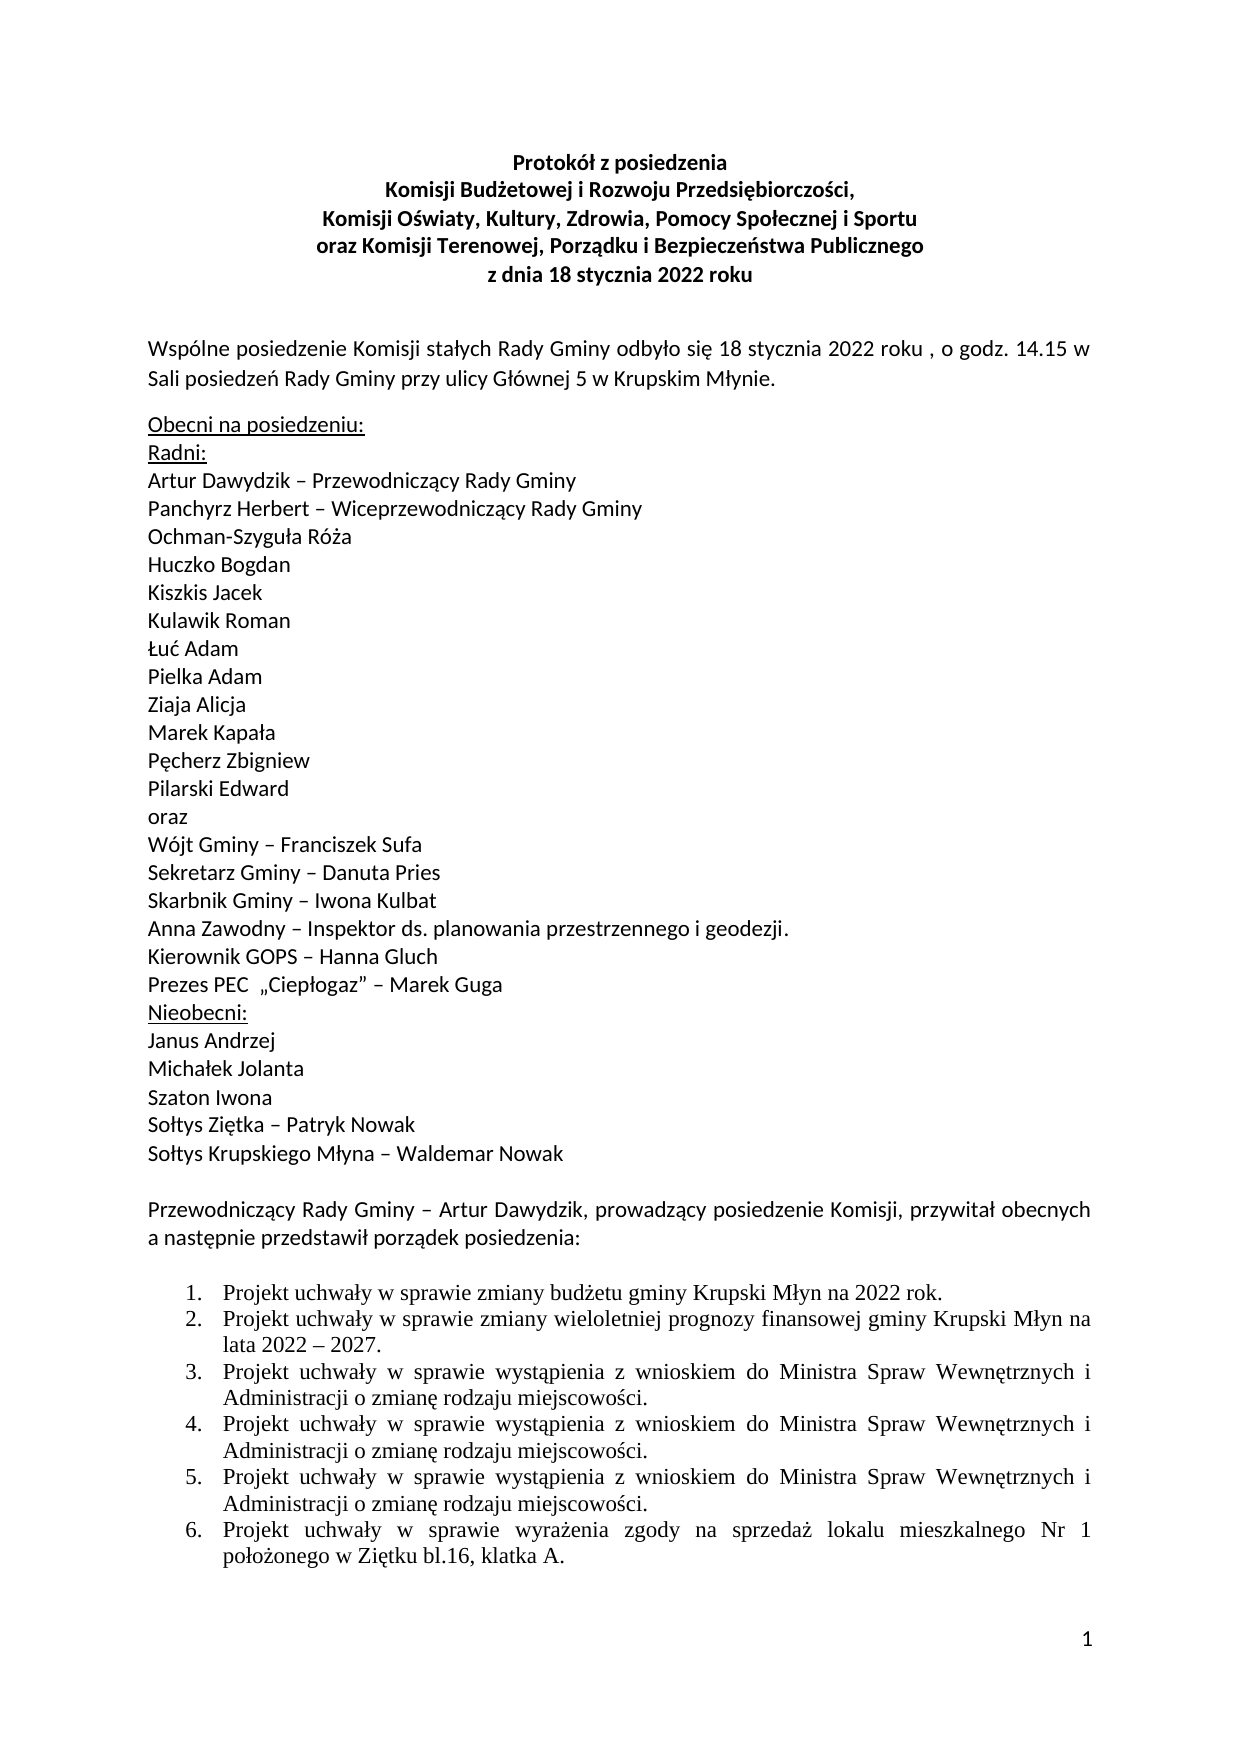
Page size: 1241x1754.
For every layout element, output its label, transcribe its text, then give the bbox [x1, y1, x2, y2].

list Projekt uchwały w sprawie wyrażenia zgody na sprzedaż lokalu mieszkalnego Nr 1 położonego w Ziętku bl.16, klatka A. [185, 1516, 1093, 1569]
text Janus Andrzej [148, 1027, 1093, 1054]
text Nieobecni: [148, 998, 1093, 1027]
list Projekt uchwały w sprawie zmiany budżetu gminy Krupski Młyn na 2022 rok. [185, 1279, 1093, 1305]
text oraz [148, 802, 1093, 830]
text Pielka Adam [148, 662, 1093, 690]
list Projekt uchwały w sprawie wystąpienia z wnioskiem do Ministra Spraw Wewnętrznych i Administracji o zmianę rodzaju miejscowości. [185, 1463, 1093, 1516]
text Artur Dawydzik – Przewodniczący Rady Gminy [148, 466, 1093, 494]
text Łuć Adam [148, 634, 1093, 662]
text Michałek Jolanta [148, 1054, 1093, 1083]
text Ochman-Szyguła Róża [148, 522, 1093, 550]
text oraz Komisji Terenowej, Porządku i Bezpieczeństwa Publicznego [148, 232, 1093, 260]
text Radni: [148, 438, 1093, 466]
text Kulawik Roman [148, 606, 1093, 634]
text Pilarski Edward [148, 774, 1093, 802]
list Projekt uchwały w sprawie zmiany wieloletniej prognozy finansowej gminy Krupski Młyn na lata 2022 – 2027. [185, 1305, 1093, 1358]
text Skarbnik Gminy – Iwona Kulbat [148, 886, 1093, 914]
text Prezes PEC „Ciepłogaz” – Marek Guga [148, 971, 1093, 998]
text Kierownik GOPS – Hanna Gluch [148, 942, 1093, 971]
text Sołtys Krupskiego Młyna – Waldemar Nowak [148, 1139, 1093, 1167]
text Wspólne posiedzenie Komisji stałych Rady Gminy odbyło się 18 stycznia 2022 roku , o godz. 14.15 w Sali posiedzeń Rady Gminy przy ulicy Głównej 5 w Krupskim Młynie. [148, 334, 1093, 392]
text Przewodniczący Rady Gminy – Artur Dawydzik, prowadzący posiedzenie Komisji, przywitał obecnych a następnie przedstawił porządek posiedzenia: [148, 1195, 1093, 1251]
text Protokół z posiedzenia [148, 148, 1093, 176]
text z dnia 18 stycznia 2022 roku [148, 260, 1093, 288]
text Panchyrz Herbert – Wiceprzewodniczący Rady Gminy [148, 494, 1093, 522]
text Kiszkis Jacek [148, 578, 1093, 606]
text Szaton Iwona [148, 1083, 1093, 1111]
list Projekt uchwały w sprawie wystąpienia z wnioskiem do Ministra Spraw Wewnętrznych i Administracji o zmianę rodzaju miejscowości. [185, 1411, 1093, 1463]
text Obecni na posiedzeniu: [148, 410, 1093, 438]
text Ziaja Alicja [148, 690, 1093, 718]
text Pęcherz Zbigniew [148, 746, 1093, 774]
text Komisji Budżetowej i Rozwoju Przedsiębiorczości, [148, 176, 1093, 204]
text Sołtys Ziętka – Patryk Nowak [148, 1111, 1093, 1139]
text Huczko Bogdan [148, 550, 1093, 578]
text Wójt Gminy – Franciszek Sufa [148, 830, 1093, 858]
text Sekretarz Gminy – Danuta Pries [148, 858, 1093, 886]
text Anna Zawodny – Inspektor ds. planowania przestrzennego i geodezji. [148, 914, 1093, 942]
text Marek Kapała [148, 718, 1093, 746]
list Projekt uchwały w sprawie wystąpienia z wnioskiem do Ministra Spraw Wewnętrznych i Administracji o zmianę rodzaju miejscowości. [185, 1358, 1093, 1411]
text Komisji Oświaty, Kultury, Zdrowia, Pomocy Społecznej i Sportu [148, 204, 1093, 232]
